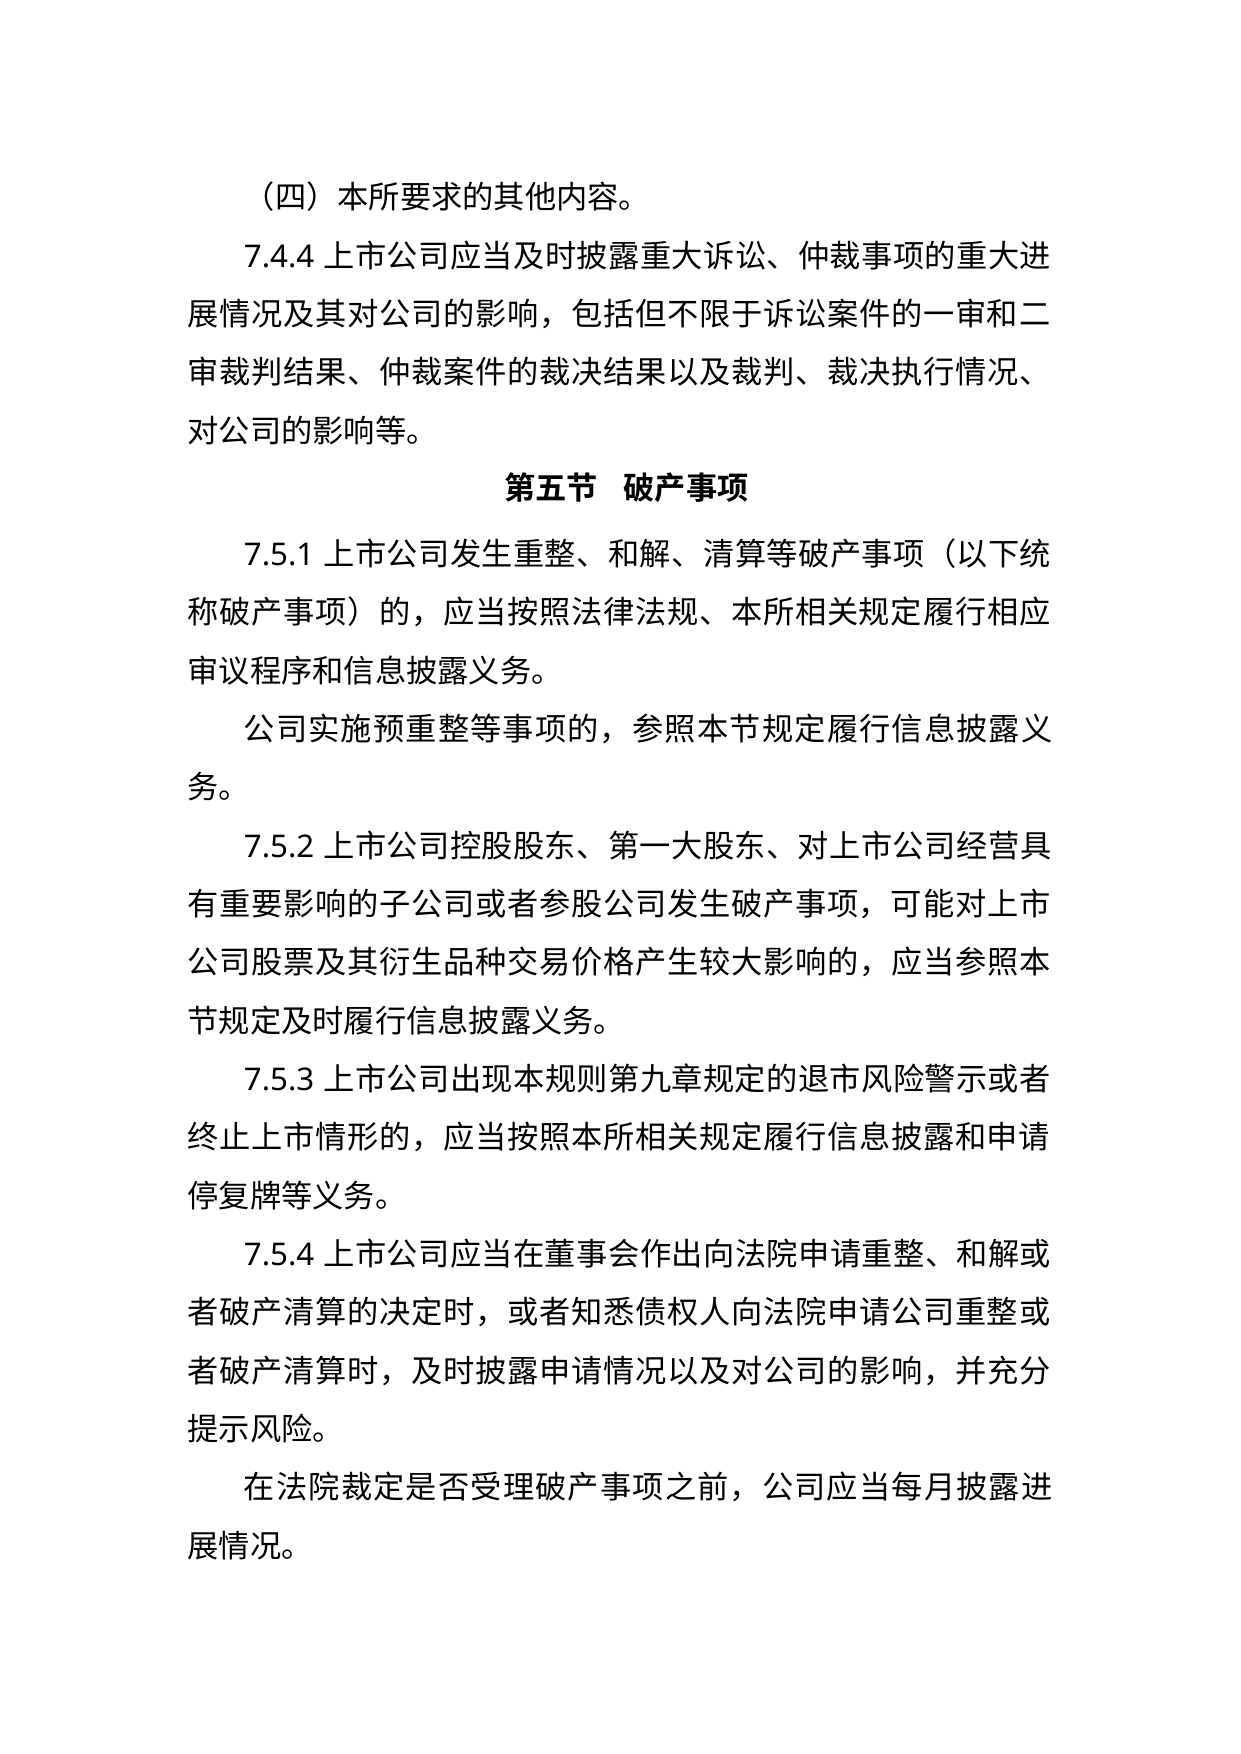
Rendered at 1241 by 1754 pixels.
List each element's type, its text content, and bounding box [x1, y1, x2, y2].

text 7.5.2 上市公司控股股东、第一大股东、对上市公司经营具有重要影响的子公司或者参股公司发生破产事项，可能对上市公司股票及其衍生品种交易价格产生较大影响的，应当参照本节规定及时履行信息披露义务。 [187, 810, 1053, 1044]
text 7.5.3 上市公司出现本规则第九章规定的退市风险警示或者终止上市情形的，应当按照本所相关规定履行信息披露和申请停复牌等义务。 [187, 1044, 1053, 1219]
subtitle 破产事项 [247, 454, 1053, 519]
text 7.5.4 上市公司应当在董事会作出向法院申请重整、和解或者破产清算的决定时，或者知悉债权人向法院申请公司重整或者破产清算时，及时披露申请情况以及对公司的影响，并充分提示风险。 [187, 1219, 1053, 1452]
text （四）本所要求的其他内容。 [187, 162, 1053, 220]
text 公司实施预重整等事项的，参照本节规定履行信息披露义务。 [187, 694, 1053, 810]
text 7.5.1 上市公司发生重整、和解、清算等破产事项（以下统称破产事项）的，应当按照法律法规、本所相关规定履行相应审议程序和信息披露义务。 [187, 519, 1053, 694]
text 在法院裁定是否受理破产事项之前，公司应当每月披露进展情况。 [187, 1452, 1053, 1569]
text 7.4.4 上市公司应当及时披露重大诉讼、仲裁事项的重大进展情况及其对公司的影响，包括但不限于诉讼案件的一审和二审裁判结果、仲裁案件的裁决结果以及裁判、裁决执行情况、对公司的影响等。 [187, 220, 1053, 454]
